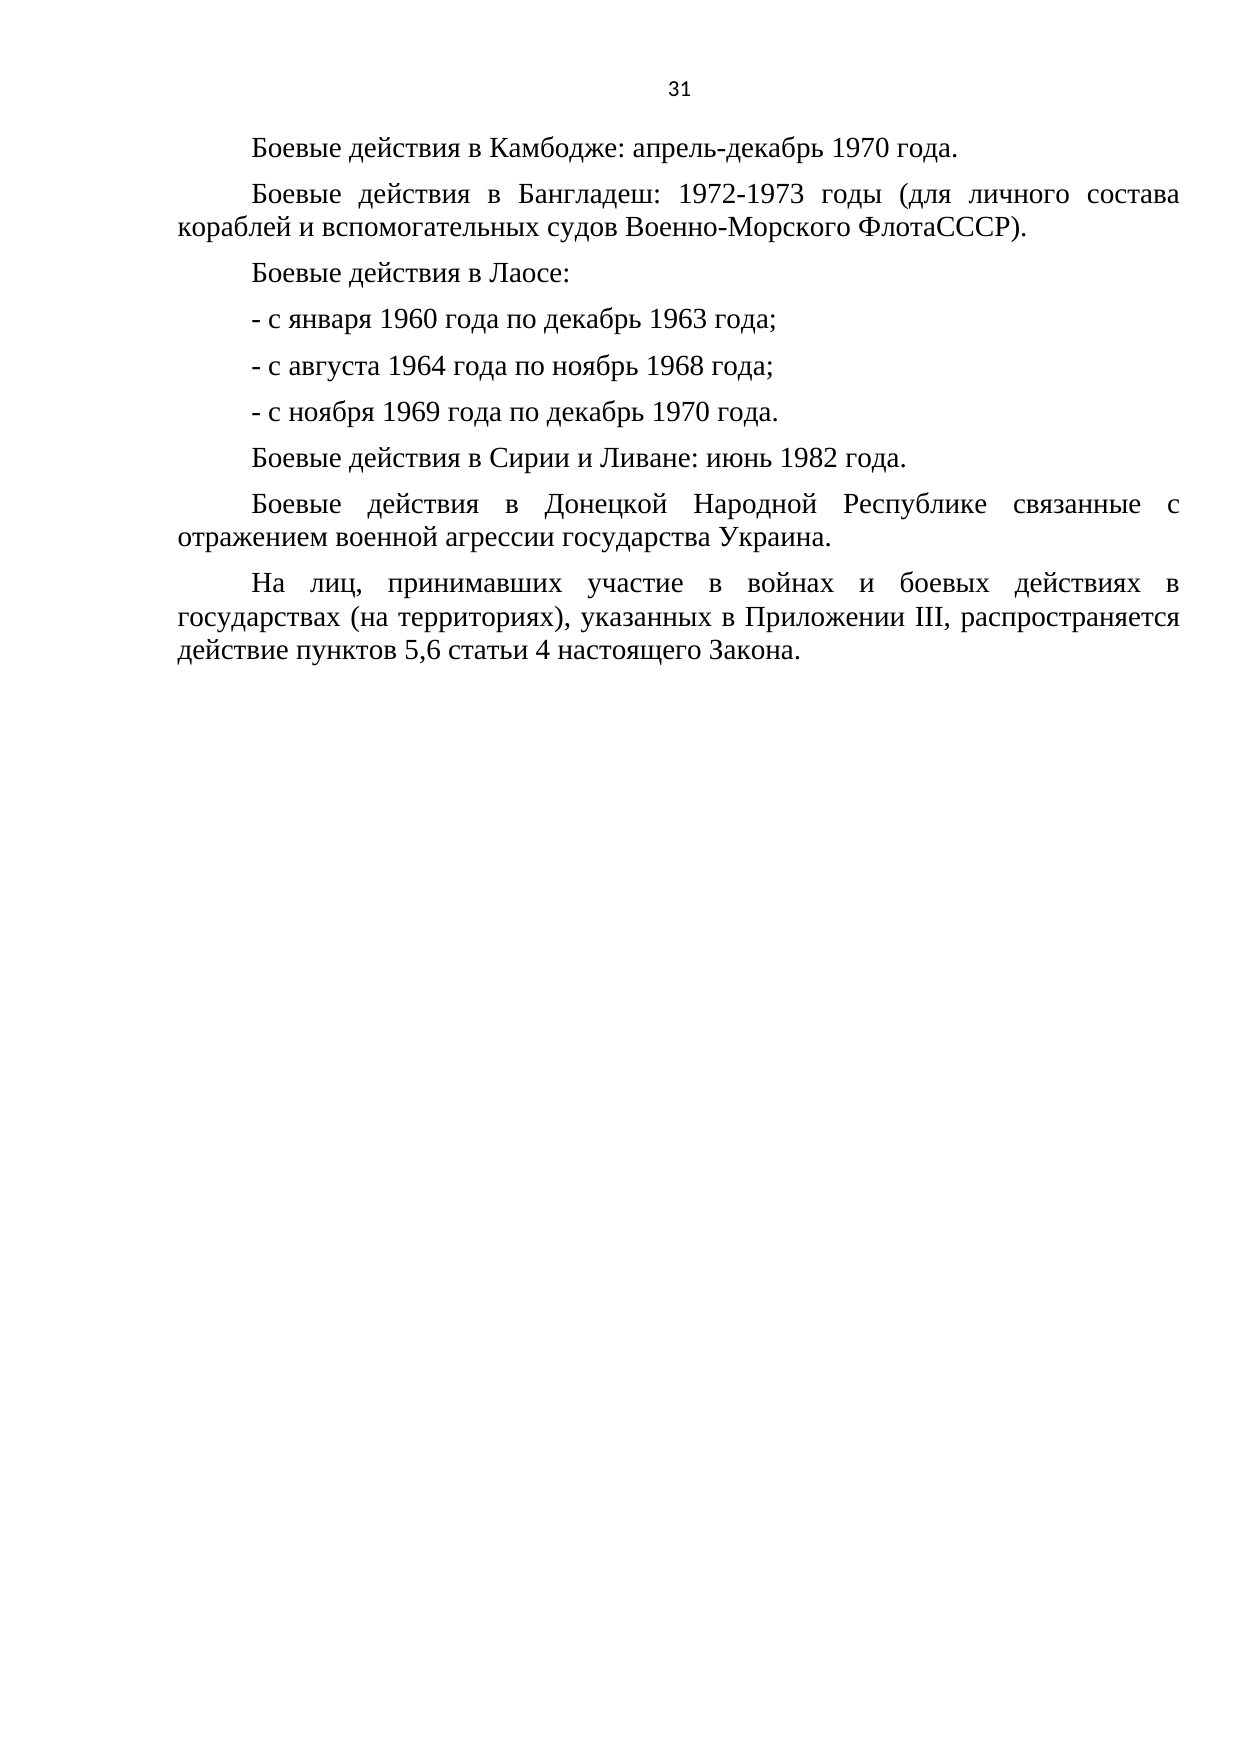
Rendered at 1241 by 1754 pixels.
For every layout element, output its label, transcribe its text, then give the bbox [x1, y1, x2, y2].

text - с ноября 1969 года по декабрь 1970 года. [177, 394, 1181, 427]
text Боевые действия в Лаосе: [177, 256, 1181, 289]
text Боевые действия в Сирии и Ливане: июнь 1982 года. [177, 440, 1181, 473]
text - с января 1960 года по декабрь 1963 года; [177, 302, 1181, 335]
text Боевые действия в Донецкой Народной Республике связанные с отражением военной агрессии государства Украина. [177, 486, 1181, 553]
text Боевые действия в Бангладеш: 1972-1973 годы (для личного состава кораблей и вспомогательных судов Военно-Морского ФлотаСССР). [177, 176, 1181, 243]
text - с августа 1964 года по ноябрь 1968 года; [177, 348, 1181, 381]
text Боевые действия в Камбодже: апрель-декабрь 1970 года. [177, 130, 1181, 163]
text На лиц, принимавших участие в войнах и боевых действиях в государствах (на территориях), указанных в Приложении III, распространяется действие пунктов 5,6 статьи 4 настоящего Закона. [177, 565, 1181, 666]
